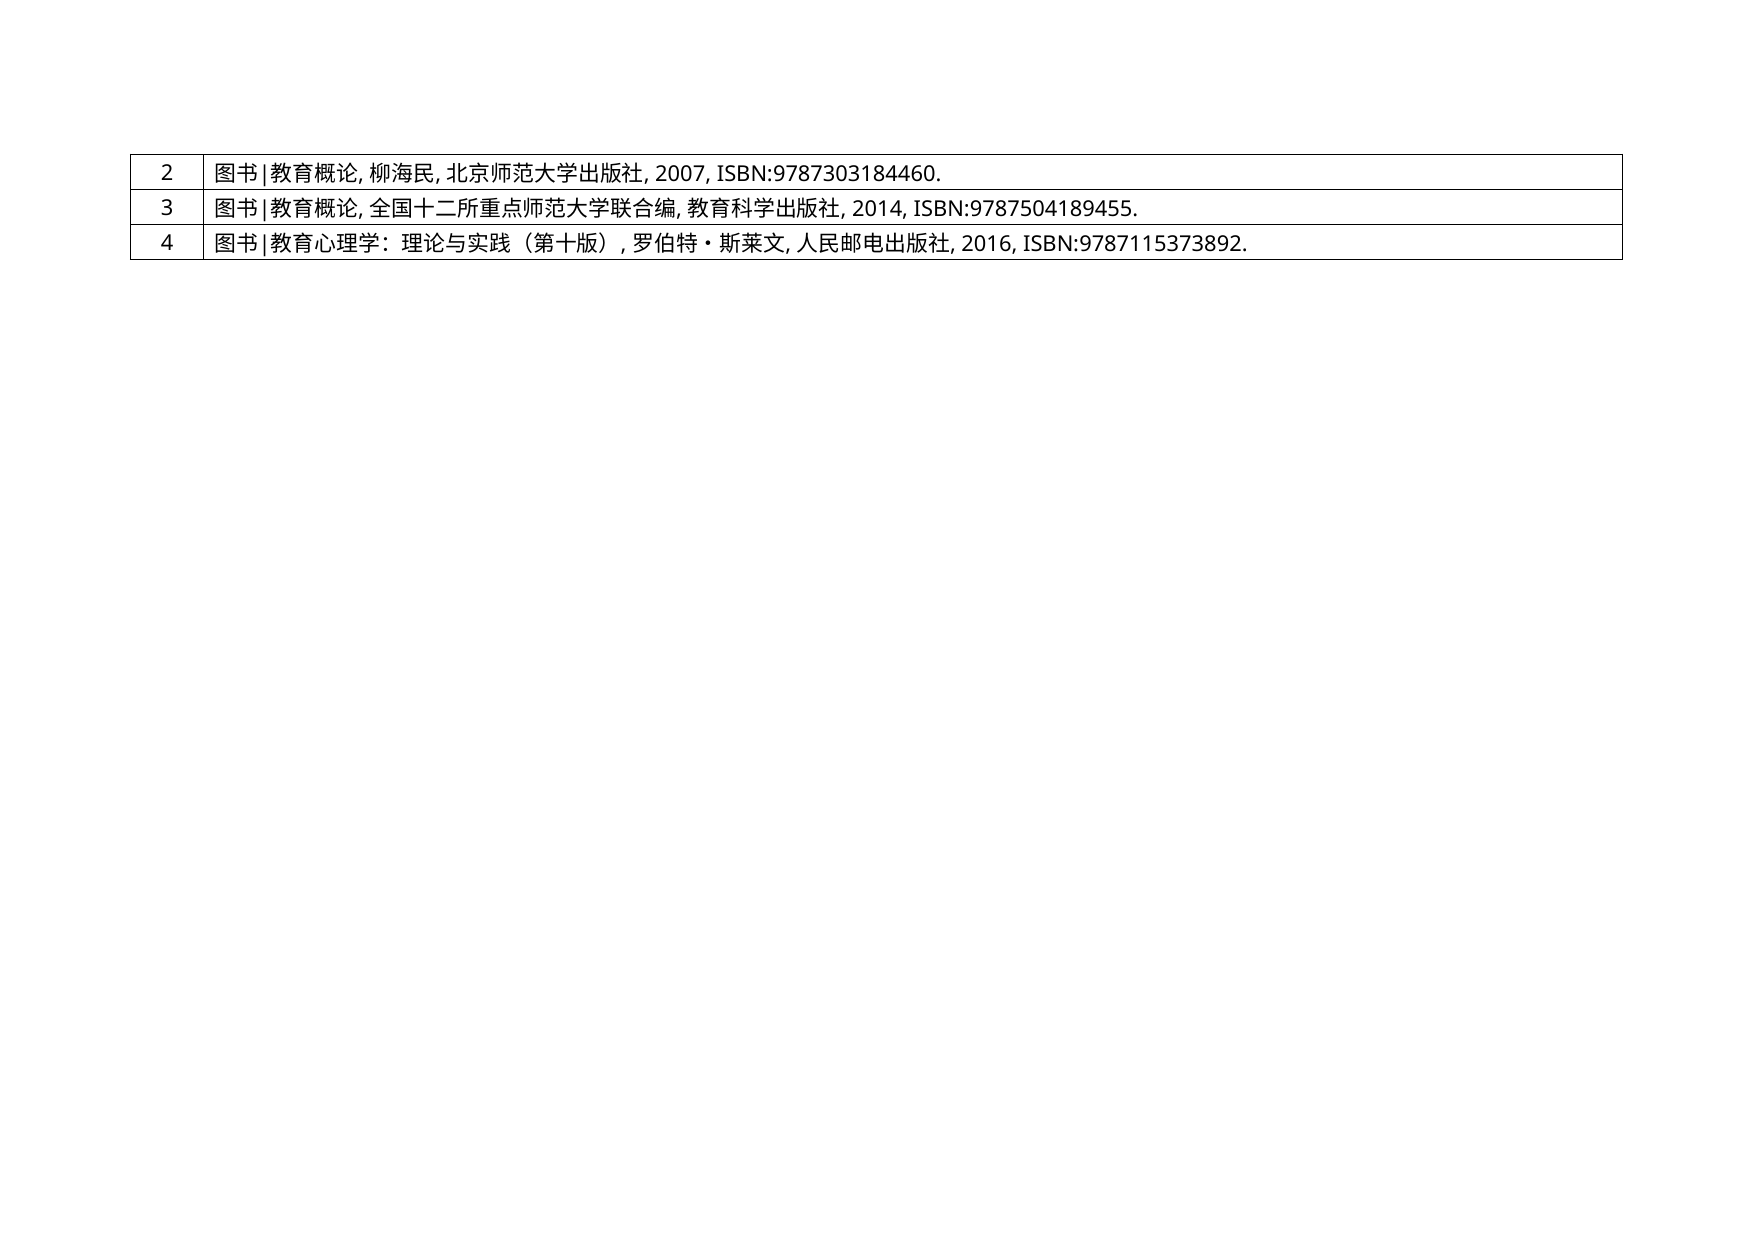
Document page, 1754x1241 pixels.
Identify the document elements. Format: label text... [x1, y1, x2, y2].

table_cell 图书|教育概论, 柳海民, 北京师范大学出版社, 2007, ISBN:9787303184460. [204, 155, 1622, 188]
table_cell 2 [131, 155, 203, 188]
table_cell 3 [131, 190, 203, 223]
table_cell 4 [131, 225, 203, 258]
table_cell 图书|教育概论, 全国十二所重点师范大学联合编, 教育科学出版社, 2014, ISBN:9787504189455. [204, 190, 1622, 223]
table_cell 图书|教育心理学：理论与实践（第十版）, 罗伯特•斯莱文, 人民邮电出版社, 2016, ISBN:9787115373892. [204, 225, 1622, 258]
